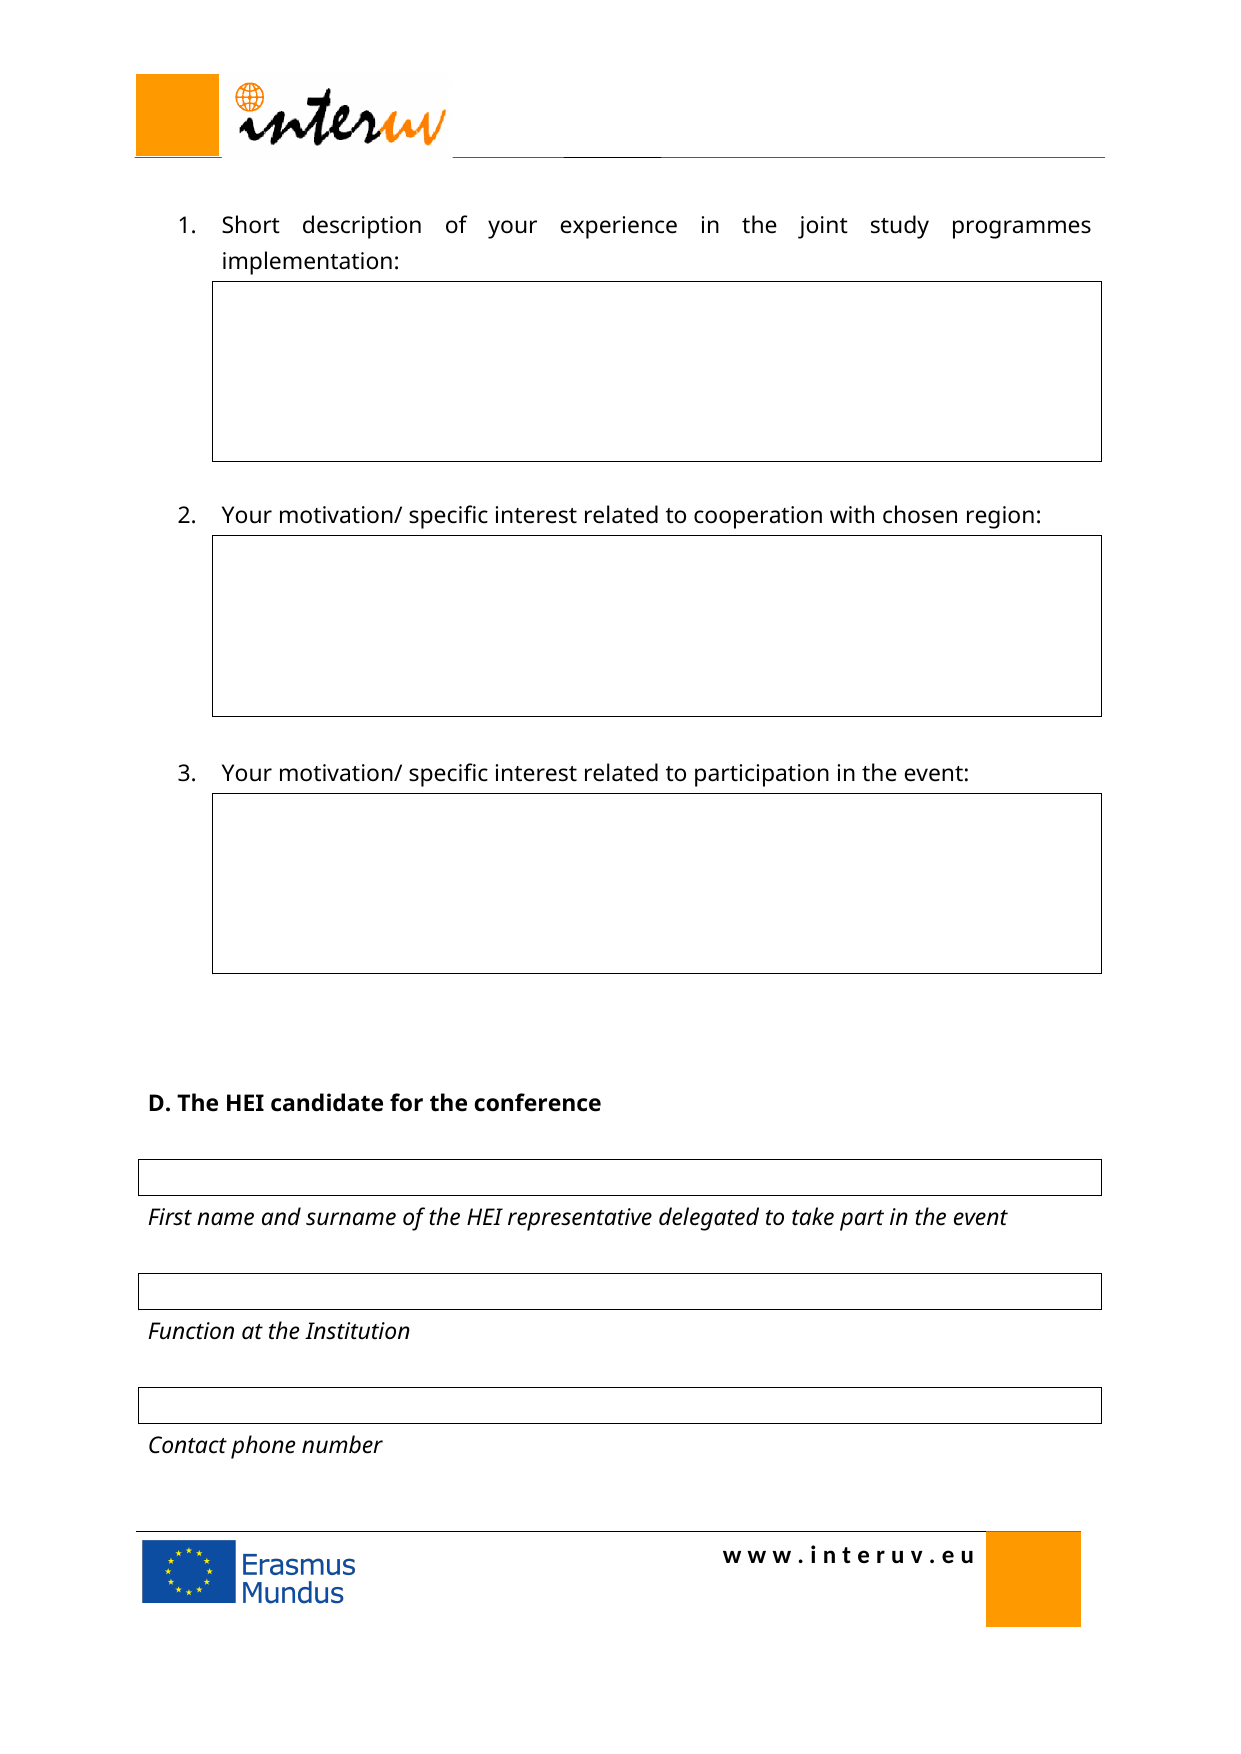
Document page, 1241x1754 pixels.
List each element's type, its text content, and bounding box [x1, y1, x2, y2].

text D. The HEI candidate for the conference [148, 1087, 1093, 1118]
text First name and surname of the HEI representative delegated to take part in the event [148, 1201, 1093, 1232]
text Contact phone number [148, 1429, 1093, 1460]
list Your motivation/ specific interest related to participation in the event: [177, 757, 1093, 788]
picture [134, 1531, 376, 1626]
list Your motivation/ specific interest related to cooperation with chosen region: [177, 499, 1093, 531]
list Short description of your experience in the joint study programmes implementation: [177, 209, 1093, 276]
text Function at the Institution [148, 1315, 1093, 1346]
picture [221, 73, 453, 158]
